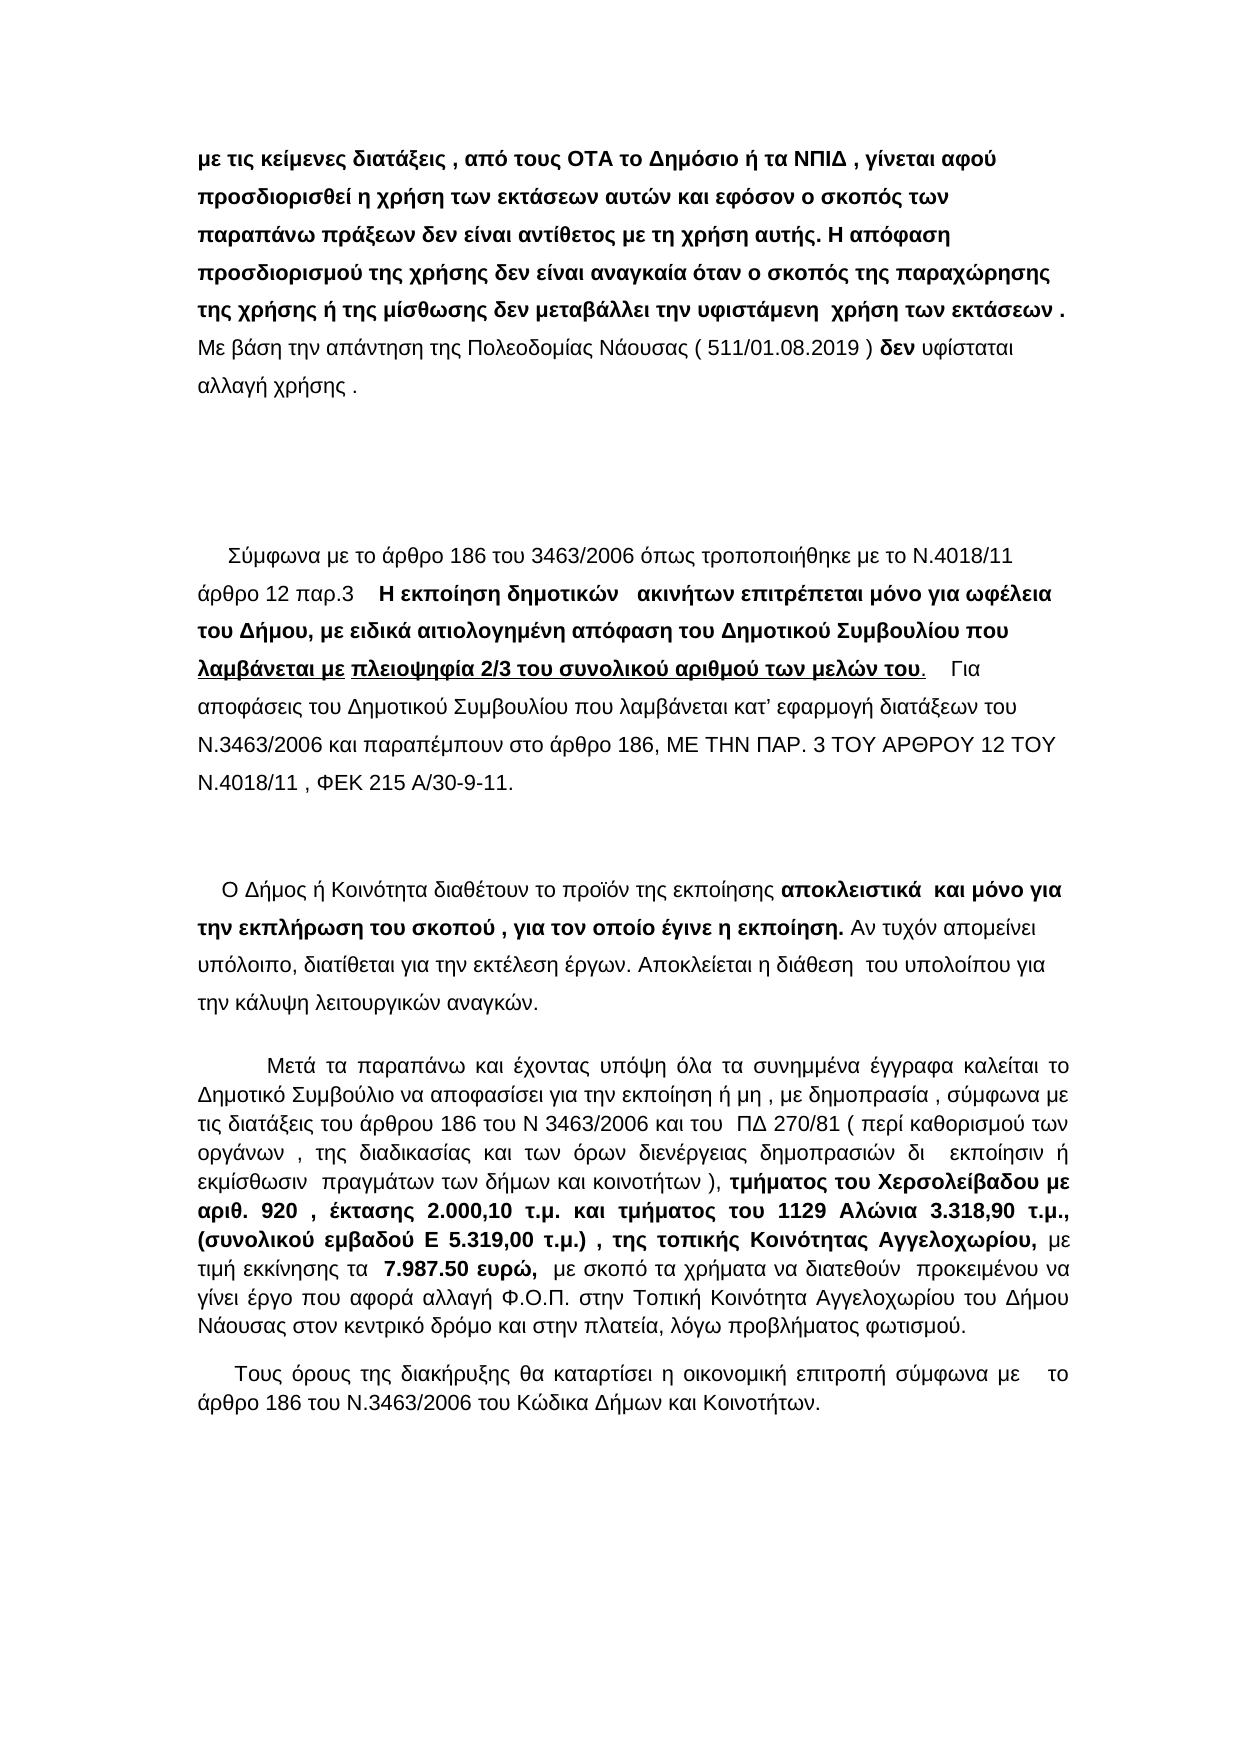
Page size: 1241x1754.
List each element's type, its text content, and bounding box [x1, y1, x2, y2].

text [197, 146, 1070, 398]
text Σύμφωνα με το άρθρο 186 του 3463/2006 όπως τροποποιήθηκε με το Ν.4018/11 άρθρο 12 παρ.3 H εκποίηση δημοτικών ακινήτων επιτρέπεται μόνο για ωφέλεια του Δήμου, με ειδικά αιτιολογημένη απόφαση του Δημοτικού Συμβουλίου που λαμβάνεται με πλειοψηφία 2/3 του συνολικού αριθμού των μελών του. Για αποφάσεις του Δημοτικού Συμβουλίου που λαμβάνεται κατ’ εφαρμογή διατάξεων του Ν.3463/2006 και παραπέμπουν στο άρθρο 186, ΜΕ ΤΗΝ ΠΑΡ. 3 ΤΟΥ ΑΡΘΡΟΥ 12 ΤΟΥ Ν.4018/11 , ΦΕΚ 215 Α/30-9-11. [197, 543, 1070, 795]
text Τους όρους της διακήρυξης θα καταρτίσει η οικονομική επιτροπή σύμφωνα με το άρθρο 186 του Ν.3463/2006 του Κώδικα Δήμων και Κοινοτήτων. [197, 1361, 1070, 1415]
text Ο Δήμος ή Κοινότητα διαθέτουν το προϊόν της εκποίησης αποκλειστικά και μόνο για την εκπλήρωση του σκοπού , για τον οποίο έγινε η εκποίηση. Αν τυχόν απομείνει υπόλοιπο, διατίθεται για την εκτέλεση έργων. Αποκλείεται η διάθεση του υπολοίπου για την κάλυψη λειτουργικών αναγκών. [197, 877, 1070, 1015]
text Μετά τα παραπάνω και έχοντας υπόψη όλα τα συνημμένα έγγραφα καλείται το Δημοτικό Συμβούλιο να αποφασίσει για την εκποίηση ή μη , με δημοπρασία , σύμφωνα με τις διατάξεις του άρθρου 186 του Ν 3463/2006 και του ΠΔ 270/81 ( περί καθορισμού των οργάνων , της διαδικασίας και των όρων διενέργειας δημοπρασιών δι εκποίησιν ή εκμίσθωσιν πραγμάτων των δήμων και κοινοτήτων ), τμήματος του Χερσολείβαδου με αριθ. 920 , έκτασης 2.000,10 τ.μ. και τμήματος του 1129 Αλώνια 3.318,90 τ.μ., (συνολικού εμβαδού Ε 5.319,00 τ.μ.) , της τοπικής Κοινότητας Αγγελοχωρίου, με τιμή εκκίνησης τα 7.987.50 ευρώ, με σκοπό τα χρήματα να διατεθούν προκειμένου να γίνει έργο που αφορά αλλαγή Φ.Ο.Π. στην Τοπική Κοινότητα Αγγελοχωρίου του Δήμου Νάουσας στον κεντρικό δρόμο και στην πλατεία, λόγω προβλήματος φωτισμού. [197, 1053, 1070, 1339]
